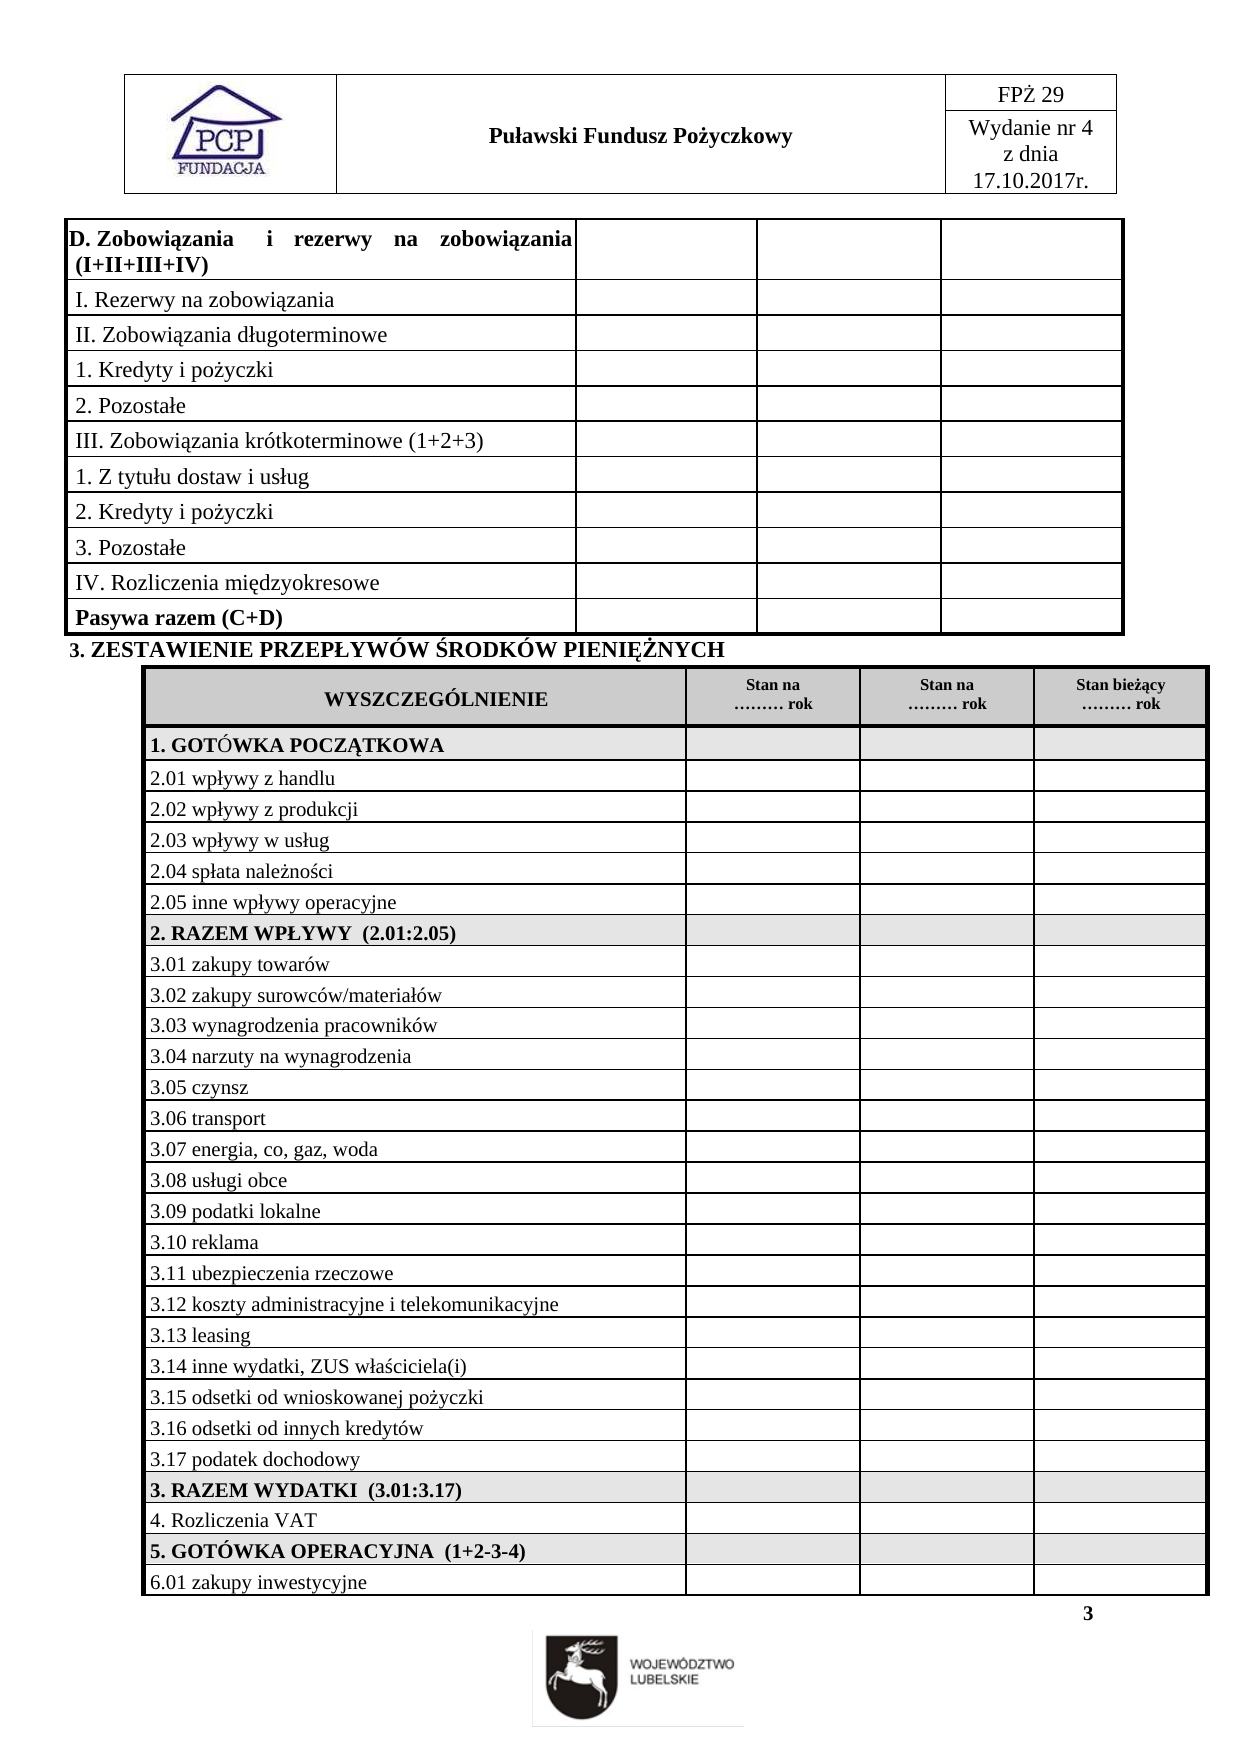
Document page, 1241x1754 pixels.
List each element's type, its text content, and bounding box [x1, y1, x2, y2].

table_cell 6.01 zakupy inwestycyjne [146, 1565, 685, 1594]
table_cell [438, 280, 575, 314]
table_header Stan na ……… rok [861, 669, 1033, 724]
table_cell [687, 1163, 859, 1192]
table_cell 2.04 spłata należności [146, 853, 685, 883]
table_cell [861, 1070, 1033, 1099]
table_cell [1035, 1039, 1205, 1068]
table_cell D. Zobowiązania i rezerwy (I+II+III+IV) [68, 220, 391, 279]
table_cell 2.01 wpływy z handlu [146, 761, 685, 790]
table_cell [687, 1070, 859, 1099]
table_cell 3. Pozostałe [68, 528, 575, 562]
table_cell [942, 528, 1121, 562]
table_cell [577, 528, 756, 562]
table_cell [1035, 728, 1205, 759]
table_cell [758, 280, 940, 314]
table_cell 3.16 odsetki od innych kredytów [146, 1410, 685, 1440]
table_cell [687, 1441, 859, 1471]
table_cell [1035, 823, 1205, 852]
table_cell [758, 351, 940, 385]
table_cell 1. Kredyty i pożyczki [68, 351, 438, 385]
table_cell [758, 493, 940, 527]
table_cell [1035, 1008, 1205, 1037]
table_cell [687, 792, 859, 821]
table_cell [861, 1472, 1033, 1502]
table_header WYSZCZEGÓLNIENIE [146, 669, 685, 724]
table_cell [758, 387, 940, 420]
table_cell 1. Z tytułu dostaw i usług [68, 457, 575, 491]
table_cell Pasywa razem (C+D) [68, 599, 575, 632]
table_cell [687, 977, 859, 1007]
table_cell [861, 915, 1033, 945]
table_cell [942, 351, 1121, 385]
table_cell [861, 946, 1033, 976]
table_cell [1035, 1256, 1205, 1285]
table_cell 3.05 czynsz [146, 1070, 685, 1099]
table_cell [861, 1101, 1033, 1130]
table_cell [577, 422, 756, 456]
table_cell [1035, 1318, 1205, 1347]
table_cell [861, 728, 1033, 759]
table_cell [942, 280, 1121, 314]
picture [531, 1630, 744, 1728]
table_cell 3.12 koszty administracyjne i telekomunikacyjne [146, 1287, 685, 1316]
table_cell [861, 1318, 1033, 1347]
table_cell [687, 1256, 859, 1285]
table_cell [1035, 1503, 1205, 1532]
table_cell [687, 1318, 859, 1347]
table_cell 3.14 inne wydatki, ZUS właściciela(i) [146, 1348, 685, 1378]
table_cell [438, 351, 575, 385]
table_cell [1035, 761, 1205, 790]
table_cell [942, 387, 1121, 420]
table_cell 2. Kredyty i pożyczki [68, 493, 575, 527]
table_cell [942, 599, 1121, 632]
table_cell [1035, 1194, 1205, 1223]
table_cell zobowiązania [438, 220, 575, 279]
table_cell [861, 1380, 1033, 1409]
table_cell [687, 1225, 859, 1254]
table_cell [861, 1348, 1033, 1378]
table_cell 3.03 wynagrodzenia pracowników [146, 1008, 685, 1037]
table_cell [1035, 1132, 1205, 1161]
table_cell [861, 1008, 1033, 1037]
table_cell [687, 885, 859, 914]
table_cell [861, 1503, 1033, 1532]
table_cell [758, 457, 940, 491]
table_cell [1035, 1287, 1205, 1316]
table_cell [1035, 792, 1205, 821]
table_cell [1035, 1348, 1205, 1378]
table_cell [687, 946, 859, 976]
table_cell 3.07 energia, co, gaz, woda [146, 1132, 685, 1161]
table_cell [577, 387, 756, 420]
table_cell [942, 422, 1121, 456]
table_cell [861, 977, 1033, 1007]
table_cell [861, 1410, 1033, 1440]
table_cell na [391, 220, 438, 279]
table_cell [1035, 1380, 1205, 1409]
table_cell [861, 792, 1033, 821]
table_cell 3. RAZEM WYDATKI (3.01:3.17) [146, 1472, 685, 1502]
table_cell 2.02 wpływy z produkcji [146, 792, 685, 821]
table_cell [1035, 885, 1205, 914]
table_cell [687, 1348, 859, 1378]
picture [166, 81, 290, 190]
table_cell [577, 280, 756, 314]
table_cell [758, 528, 940, 562]
table_cell [861, 761, 1033, 790]
table_cell 3.01 zakupy towarów [146, 946, 685, 976]
table_cell [1035, 1472, 1205, 1502]
table_cell [942, 493, 1121, 527]
table_cell 2.03 wpływy w usług [146, 823, 685, 852]
table_cell [942, 220, 1121, 279]
table_cell [861, 1534, 1033, 1563]
table_cell 3.09 podatki lokalne [146, 1194, 685, 1223]
list ZESTAWIENIE PRZEPŁYWÓW ŚRODKÓW PIENIĘŻNYCH [69, 636, 1093, 662]
table_cell [687, 1101, 859, 1130]
table_cell 3.04 narzuty na wynagrodzenia [146, 1039, 685, 1068]
table_cell [861, 1441, 1033, 1471]
table_cell [391, 280, 438, 314]
table_cell [861, 1225, 1033, 1254]
table_cell [1035, 1070, 1205, 1099]
table_cell [687, 1565, 859, 1594]
table_cell [758, 316, 940, 349]
table_cell [1035, 1163, 1205, 1192]
table_cell [1035, 977, 1205, 1007]
table_cell [861, 1194, 1033, 1223]
table_cell 2. RAZEM WPŁYWY (2.01:2.05) [146, 915, 685, 945]
table_cell [577, 564, 756, 597]
table_cell [687, 1194, 859, 1223]
table_cell [577, 220, 756, 279]
table_cell 3.08 usługi obce [146, 1163, 685, 1192]
table_cell [687, 823, 859, 852]
table_cell [861, 1256, 1033, 1285]
table_cell [1035, 1225, 1205, 1254]
table_cell I. Rezerwy na zobowiązania [68, 280, 391, 314]
table_cell [1035, 1101, 1205, 1130]
table_cell [942, 316, 1121, 349]
table_cell [942, 564, 1121, 597]
table_cell [577, 493, 756, 527]
table_header Stan bieżący ……… rok [1035, 669, 1205, 724]
table_cell [687, 728, 859, 759]
table_cell [861, 1132, 1033, 1161]
table_cell [861, 823, 1033, 852]
table_cell [687, 1008, 859, 1037]
table_cell 3.02 zakupy surowców/materiałów [146, 977, 685, 1007]
table_cell 3.11 ubezpieczenia rzeczowe [146, 1256, 685, 1285]
table_cell 4. Rozliczenia VAT [146, 1503, 685, 1532]
table_cell 2.05 inne wpływy operacyjne [146, 885, 685, 914]
table_cell [861, 1163, 1033, 1192]
table_cell 3.13 leasing [146, 1318, 685, 1347]
table_cell 1. GOTÓWKA POCZĄTKOWA [146, 728, 685, 759]
table_cell [687, 1503, 859, 1532]
table_cell [758, 220, 940, 279]
table_cell [687, 1039, 859, 1068]
table_cell [687, 761, 859, 790]
table_cell [1035, 915, 1205, 945]
table_cell 3.15 odsetki od wnioskowanej pożyczki [146, 1380, 685, 1409]
table_cell [861, 885, 1033, 914]
table_cell [758, 422, 940, 456]
table_cell [687, 1534, 859, 1563]
table_cell [577, 351, 756, 385]
table_cell IV. Rozliczenia międzyokresowe [68, 564, 575, 597]
table_cell [438, 316, 575, 349]
table_cell [861, 853, 1033, 883]
table_cell II. Zobowiązania długoterminowe (1+2) [68, 316, 438, 349]
table_cell [687, 1132, 859, 1161]
table_cell 3.06 transport [146, 1101, 685, 1130]
table_cell [687, 915, 859, 945]
table_cell [1035, 1534, 1205, 1563]
table_cell [577, 316, 756, 349]
table_cell [577, 599, 756, 632]
table_header Stan na ……… rok [687, 669, 859, 724]
table_cell [1035, 1565, 1205, 1594]
table_cell [1035, 946, 1205, 976]
table_cell [438, 387, 575, 420]
table_cell [1035, 1441, 1205, 1471]
table_cell [687, 1287, 859, 1316]
table_cell [1035, 1410, 1205, 1440]
table_cell [758, 564, 940, 597]
table_cell 3.10 reklama [146, 1225, 685, 1254]
table_cell [687, 1380, 859, 1409]
table_cell [687, 1472, 859, 1502]
table_cell 5. GOTÓWKA OPERACYJNA (1+2-3-4) [146, 1534, 685, 1563]
table_cell [942, 457, 1121, 491]
table_cell [577, 457, 756, 491]
table_cell [861, 1565, 1033, 1594]
table_cell [1035, 853, 1205, 883]
table_cell [861, 1287, 1033, 1316]
table_cell [758, 599, 940, 632]
table_cell [687, 1410, 859, 1440]
table_cell 2. Pozostałe [68, 387, 438, 420]
table_cell 3.17 podatek dochodowy [146, 1441, 685, 1471]
table_cell [687, 853, 859, 883]
table_cell III. Zobowiązania krótkoterminowe (1+2+3) [68, 422, 575, 456]
table_cell [861, 1039, 1033, 1068]
